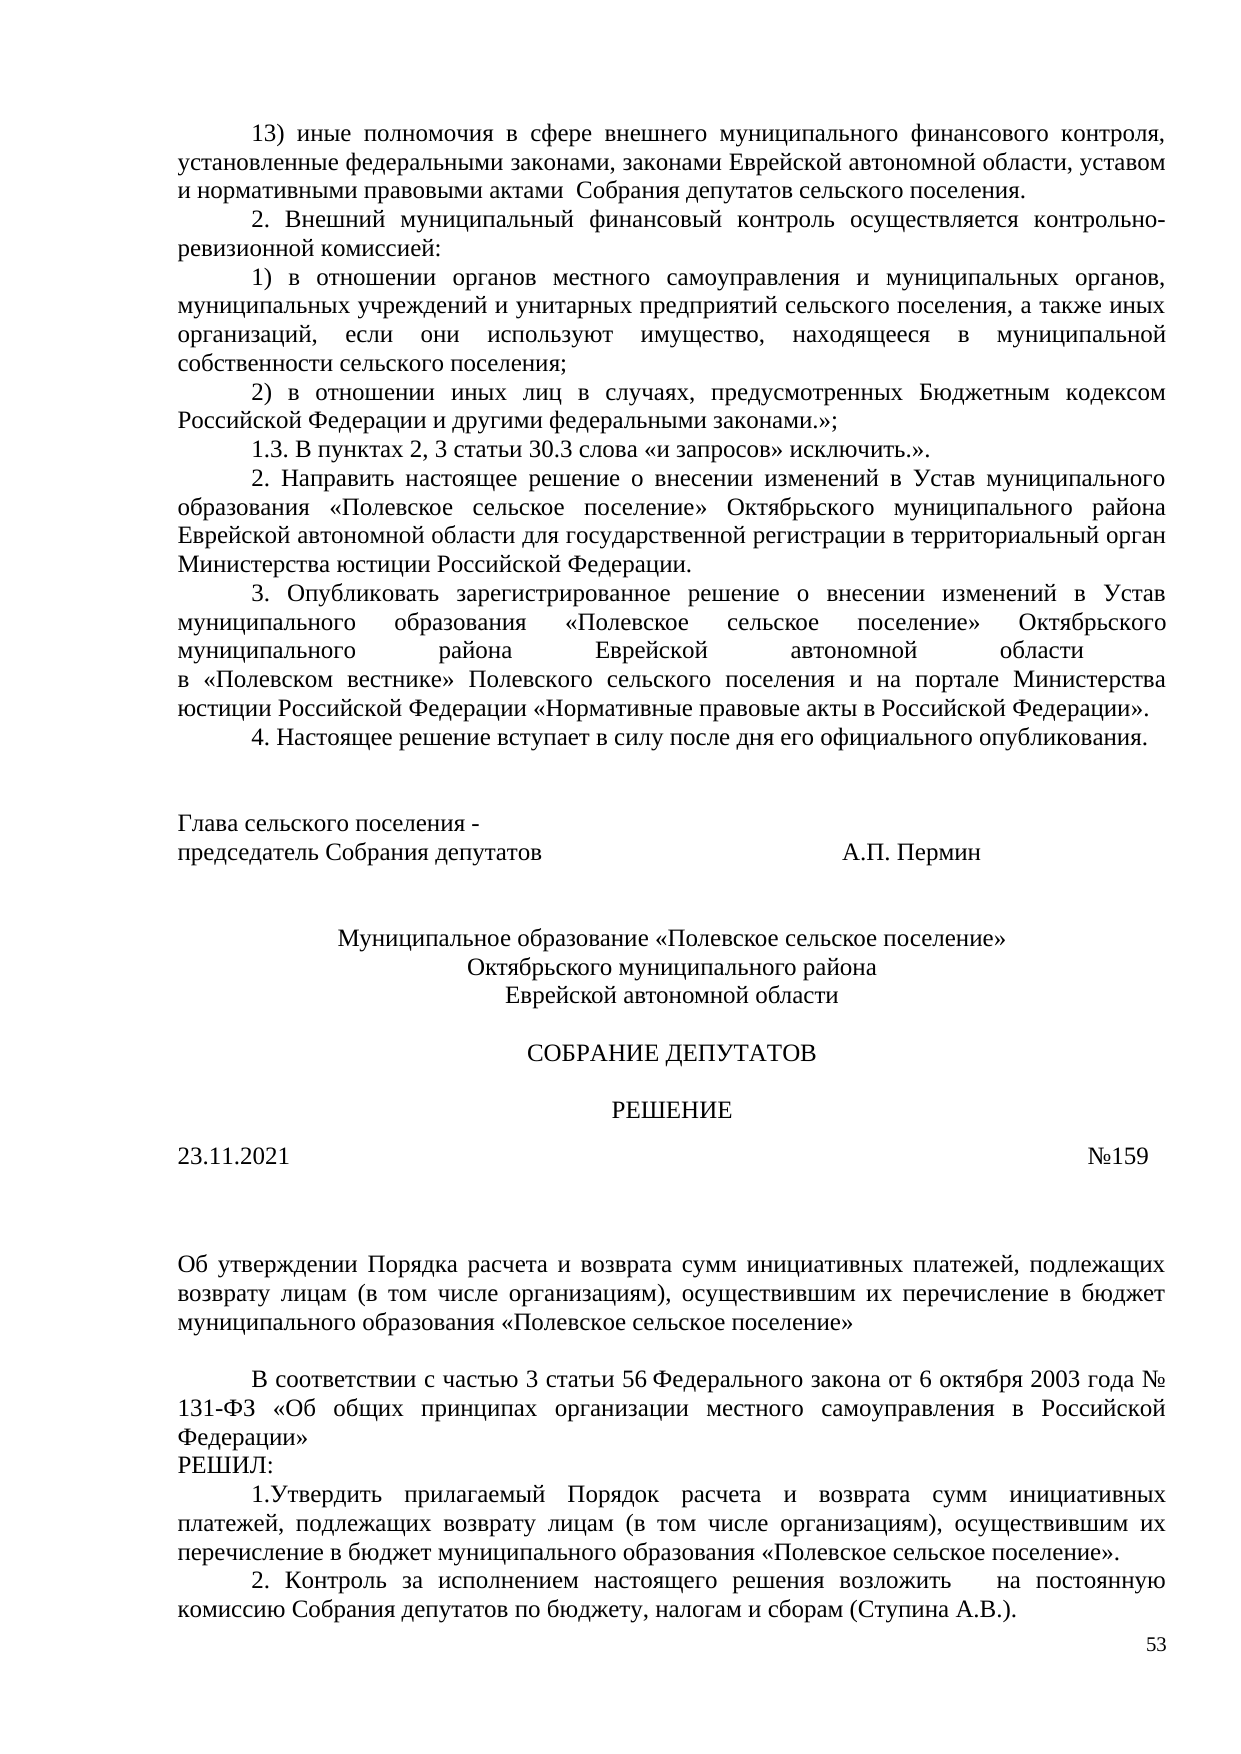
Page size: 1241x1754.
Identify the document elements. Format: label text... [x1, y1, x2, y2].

text 23.11.2021 №159 [177, 1124, 1167, 1174]
text РЕШИЛ: [177, 1451, 1167, 1479]
text 13) иные полномочия в сфере внешнего муниципального финансового контроля, установленные федеральными законами, законами Еврейской автономной области, уставом и нормативными правовыми актами Собрания депутатов сельского поселения. [177, 118, 1167, 204]
text 4. Настоящее решение вступает в силу после дня его официального опубликования. [177, 722, 1167, 751]
text Октябрьского муниципального района [177, 952, 1167, 981]
text Глава сельского поселения - [177, 808, 1167, 837]
text 1.3. В пунктах 2, 3 статьи 30.3 слова «и запросов» исключить.». [177, 434, 1167, 463]
text 3. Опубликовать зарегистрированное решение о внесении изменений в Устав муниципального образования «Полевское сельское поселение» Октябрьского муниципального района Еврейской автономной области в «Полевском вестнике» Полевского сельского поселения и на портале Министерства юстиции Российской Федерации «Нормативные правовые акты в Российской Федерации». [177, 578, 1167, 722]
text Еврейской автономной области [177, 981, 1167, 1009]
text 2. Контроль за исполнением настоящего решения возложить на постоянную комиссию Собрания депутатов по бюджету, налогам и сборам (Ступина А.В.). [177, 1566, 1167, 1623]
text Муниципальное образование «Полевское сельское поселение» [177, 923, 1167, 952]
text 2. Внешний муниципальный финансовый контроль осуществляется контрольно-ревизионной комиссией: [177, 204, 1167, 262]
text 2. Направить настоящее решение о внесении изменений в Устав муниципального образования «Полевское сельское поселение» Октябрьского муниципального района Еврейской автономной области для государственной регистрации в территориальный орган Министерства юстиции Российской Федерации. [177, 463, 1167, 578]
text 1) в отношении органов местного самоуправления и муниципальных органов, муниципальных учреждений и унитарных предприятий сельского поселения, а также иных организаций, если они используют имущество, находящееся в муниципальной собственности сельского поселения; [177, 262, 1167, 377]
text РЕШЕНИЕ [177, 1096, 1167, 1124]
text СОБРАНИЕ ДЕПУТАТОВ [177, 1038, 1167, 1067]
text 1.Утвердить прилагаемый Порядок расчета и возврата сумм инициативных платежей, подлежащих возврату лицам (в том числе организациям), осуществившим их перечисление в бюджет муниципального образования «Полевское сельское поселение». [177, 1479, 1167, 1566]
text 2) в отношении иных лиц в случаях, предусмотренных Бюджетным кодексом Российской Федерации и другими федеральными законами.»; [177, 377, 1167, 434]
text председатель Собрания депутатов А.П. Пермин [177, 837, 1167, 866]
text Об утверждении Порядка расчета и возврата сумм инициативных платежей, подлежащих возврату лицам (в том числе организациям), осуществившим их перечисление в бюджет муниципального образования «Полевское сельское поселение» [177, 1249, 1167, 1336]
text В соответствии с частью 3 статьи 56 Федерального закона от 6 октября 2003 года № 131-ФЗ «Об общих принципах организации местного самоуправления в Российской Федерации» [177, 1364, 1167, 1451]
